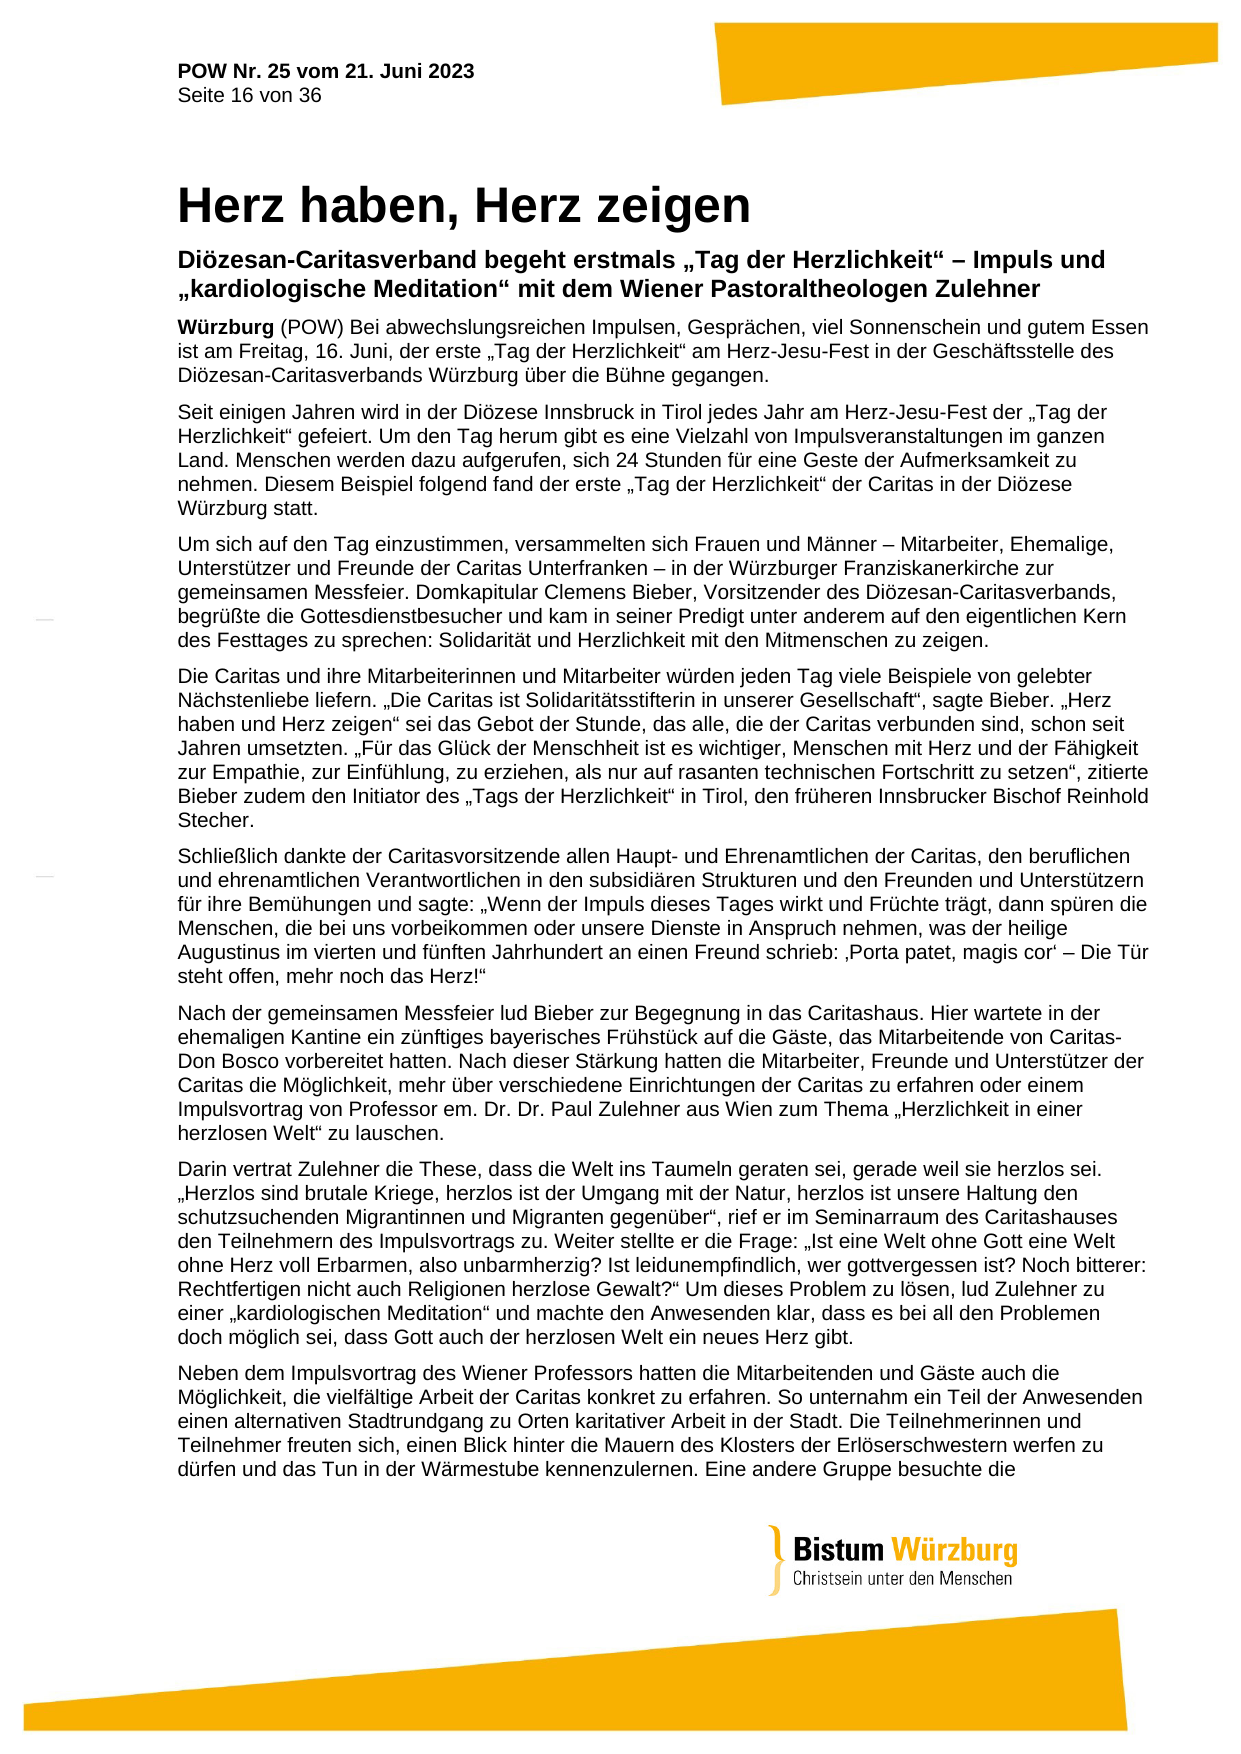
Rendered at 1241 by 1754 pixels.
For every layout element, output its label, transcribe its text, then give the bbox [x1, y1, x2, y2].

text Nach der gemeinsamen Messfeier lud Bieber zur Begegnung in das Caritashaus. Hier wartete in der ehemaligen Kantine ein zünftiges bayerisches Frühstück auf die Gäste, das Mitarbeitende von Caritas-Don Bosco vorbereitet hatten. Nach dieser Stärkung hatten die Mitarbeiter, Freunde und Unterstützer der Caritas die Möglichkeit, mehr über verschiedene Einrichtungen der Caritas zu erfahren oder einem Impulsvortrag von Professor em. Dr. Dr. Paul Zulehner aus Wien zum Thema „Herzlichkeit in einer herzlosen Welt“ zu lauschen. [177, 1001, 1152, 1144]
subtitle Herz haben, Herz zeigen [177, 175, 1152, 233]
picture [0, 0, 1241, 1754]
text Darin vertrat Zulehner die These, dass die Welt ins Taumeln geraten sei, gerade weil sie herzlos sei. „Herzlos sind brutale Kriege, herzlos ist der Umgang mit der Natur, herzlos ist unsere Haltung den schutzsuchenden Migrantinnen und Migranten gegenüber“, rief er im Seminarraum des Caritashauses den Teilnehmern des Impulsvortrags zu. Weiter stellte er die Frage: „Ist eine Welt ohne Gott eine Welt ohne Herz voll Erbarmen, also unbarmherzig? Ist leidunempfindlich, wer gottvergessen ist? Noch bitterer: Rechtfertigen nicht auch Religionen herzlose Gewalt?“ Um dieses Problem zu lösen, lud Zulehner zu einer „kardiologischen Meditation“ und machte den Anwesenden klar, dass es bei all den Problemen doch möglich sei, dass Gott auch der herzlosen Welt ein neues Herz gibt. [177, 1157, 1152, 1348]
text Um sich auf den Tag einzustimmen, versammelten sich Frauen und Männer – Mitarbeiter, Ehemalige, Unterstützer und Freunde der Caritas Unterfranken – in der Würzburger Franziskanerkirche zur gemeinsamen Messfeier. Domkapitular Clemens Bieber, Vorsitzender des Diözesan-Caritasverbands, begrüßte die Gottesdienstbesucher und kam in seiner Predigt unter anderem auf den eigentlichen Kern des Festtages zu sprechen: Solidarität und Herzlichkeit mit den Mitmenschen zu zeigen. [177, 532, 1152, 652]
text Schließlich dankte der Caritasvorsitzende allen Haupt- und Ehrenamtlichen der Caritas, den beruflichen und ehrenamtlichen Verantwortlichen in den subsidiären Strukturen und den Freunden und Unterstützern für ihre Bemühungen und sagte: „Wenn der Impuls dieses Tages wirkt und Früchte trägt, dann spüren die Menschen, die bei uns vorbeikommen oder unsere Dienste in Anspruch nehmen, was der heilige Augustinus im vierten und fünften Jahrhundert an einen Freund schrieb: ‚Porta patet, magis cor‘ – Die Tür steht offen, mehr noch das Herz!“ [177, 844, 1152, 988]
text Würzburg (POW) Bei abwechslungsreichen Impulsen, Gesprächen, viel Sonnenschein und gutem Essen ist am Freitag, 16. Juni, der erste „Tag der Herzlichkeit“ am Herz-Jesu-Fest in der Geschäftsstelle des Diözesan-Caritasverbands Würzburg über die Bühne gegangen. [177, 315, 1152, 387]
subtitle Diözesan-Caritasverband begeht erstmals „Tag der Herzlichkeit“ – Impuls und „kardiologische Meditation“ mit dem Wiener Pastoraltheologen Zulehner [177, 245, 1152, 303]
text Die Caritas und ihre Mitarbeiterinnen und Mitarbeiter würden jeden Tag viele Beispiele von gelebter Nächstenliebe liefern. „Die Caritas ist Solidaritätsstifterin in unserer Gesellschaft“, sagte Bieber. „Herz haben und Herz zeigen“ sei das Gebot der Stunde, das alle, die der Caritas verbunden sind, schon seit Jahren umsetzten. „Für das Glück der Menschheit ist es wichtiger, Menschen mit Herz und der Fähigkeit zur Empathie, zur Einfühlung, zu erziehen, als nur auf rasanten technischen Fortschritt zu setzen“, zitierte Bieber zudem den Initiator des „Tags der Herzlichkeit“ in Tirol, den früheren Innsbrucker Bischof Reinhold Stecher. [177, 664, 1152, 832]
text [177, 1361, 1152, 1481]
text Seit einigen Jahren wird in der Diözese Innsbruck in Tirol jedes Jahr am Herz-Jesu-Fest der „Tag der Herzlichkeit“ gefeiert. Um den Tag herum gibt es eine Vielzahl von Impulsveranstaltungen im ganzen Land. Menschen werden dazu aufgerufen, sich 24 Stunden für eine Geste der Aufmerksamkeit zu nehmen. Diesem Beispiel folgend fand der erste „Tag der Herzlichkeit“ der Caritas in der Diözese Würzburg statt. [177, 399, 1152, 519]
